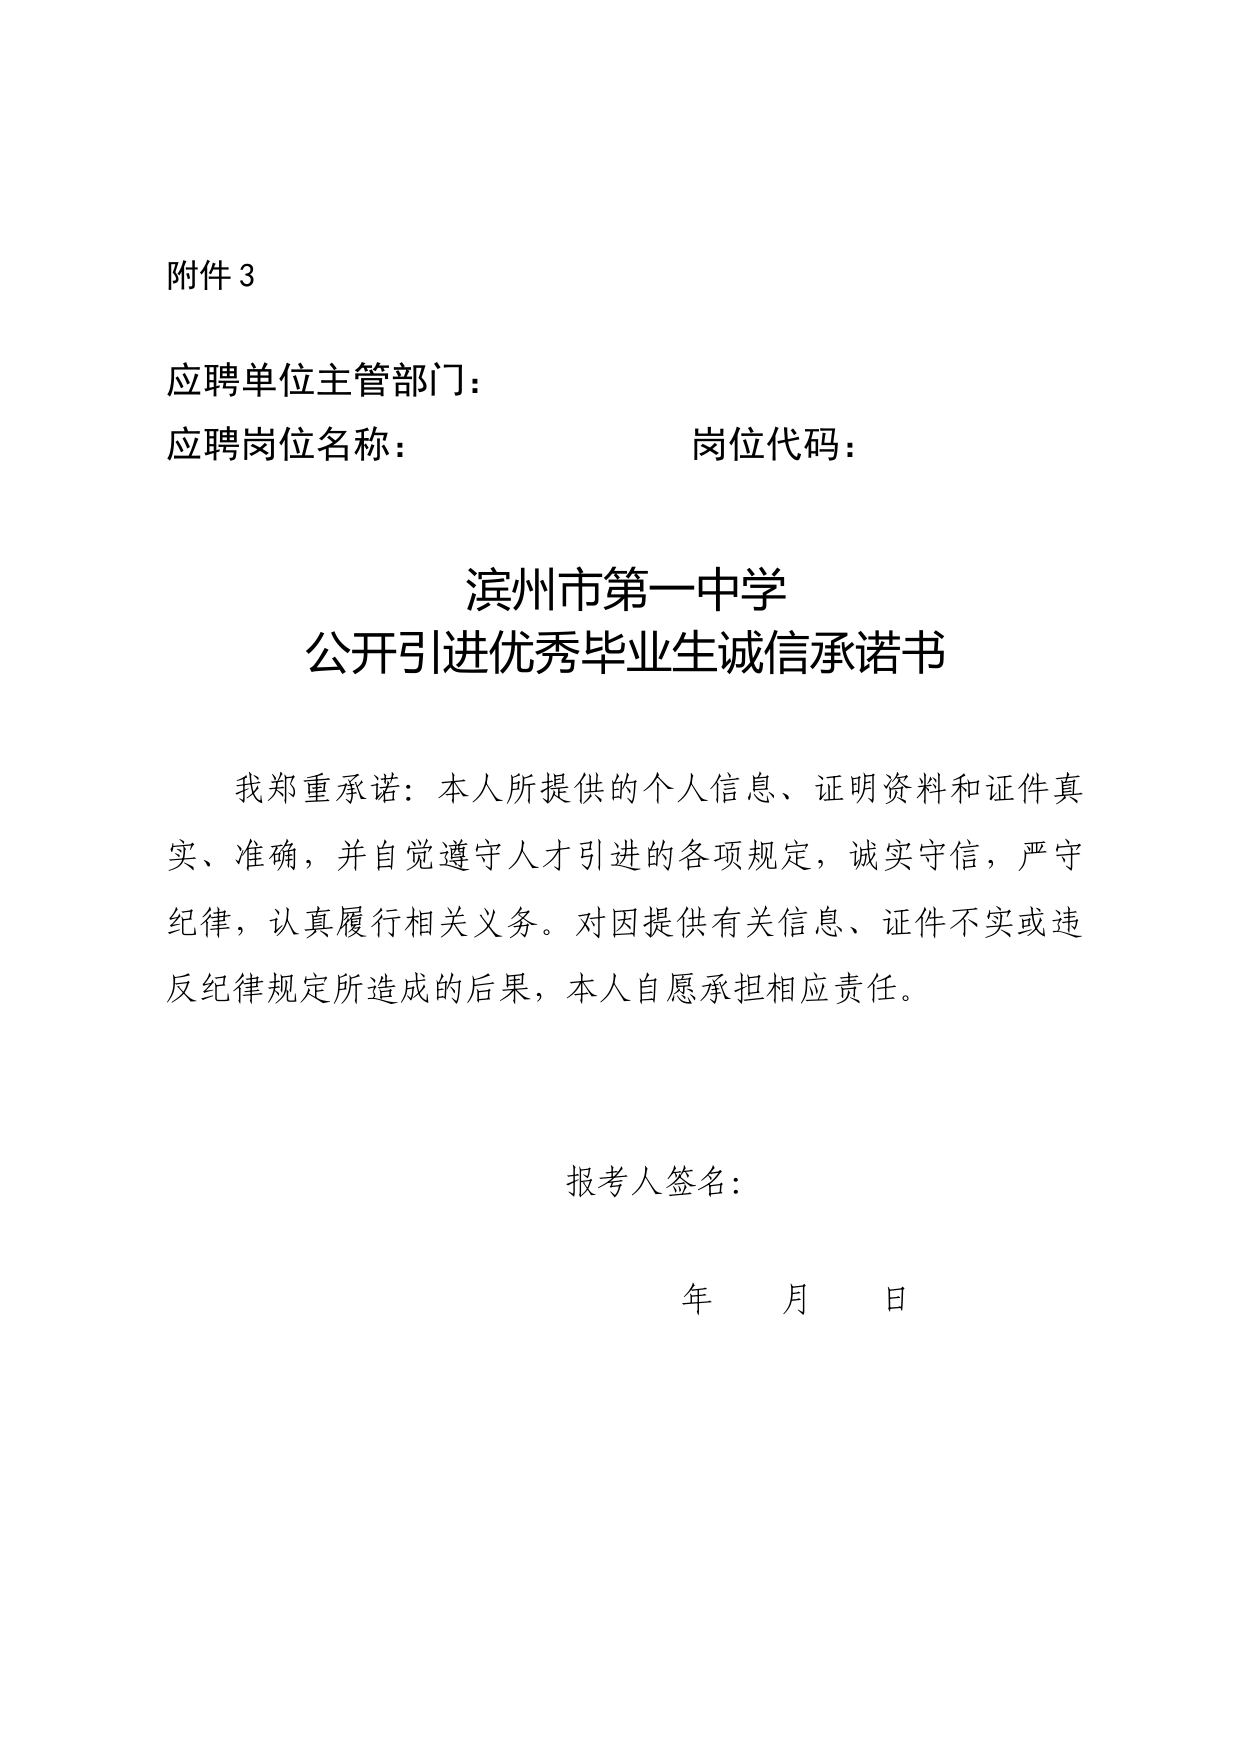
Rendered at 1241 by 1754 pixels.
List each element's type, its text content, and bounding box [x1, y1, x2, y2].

text 报考人签名： [165, 1140, 1087, 1199]
text 公开引进优秀毕业生诚信承诺书 [165, 618, 1087, 681]
text 附件3 [165, 233, 1087, 292]
text 应聘岗位名称： 岗位代码： [165, 420, 1087, 463]
text 我郑重承诺：本人所提供的个人信息、证明资料和证件真实、准确，并自觉遵守人才引进的各项规定，诚实守信，严守纪律，认真履行相关义务。对因提供有关信息、证件不实或违反纪律规定所造成的后果，本人自愿承担相应责任。 [165, 747, 1087, 1014]
text 年 月 日 [165, 1258, 1087, 1317]
text 滨州市第一中学 [165, 556, 1087, 618]
text 应聘单位主管部门： [165, 356, 1087, 399]
